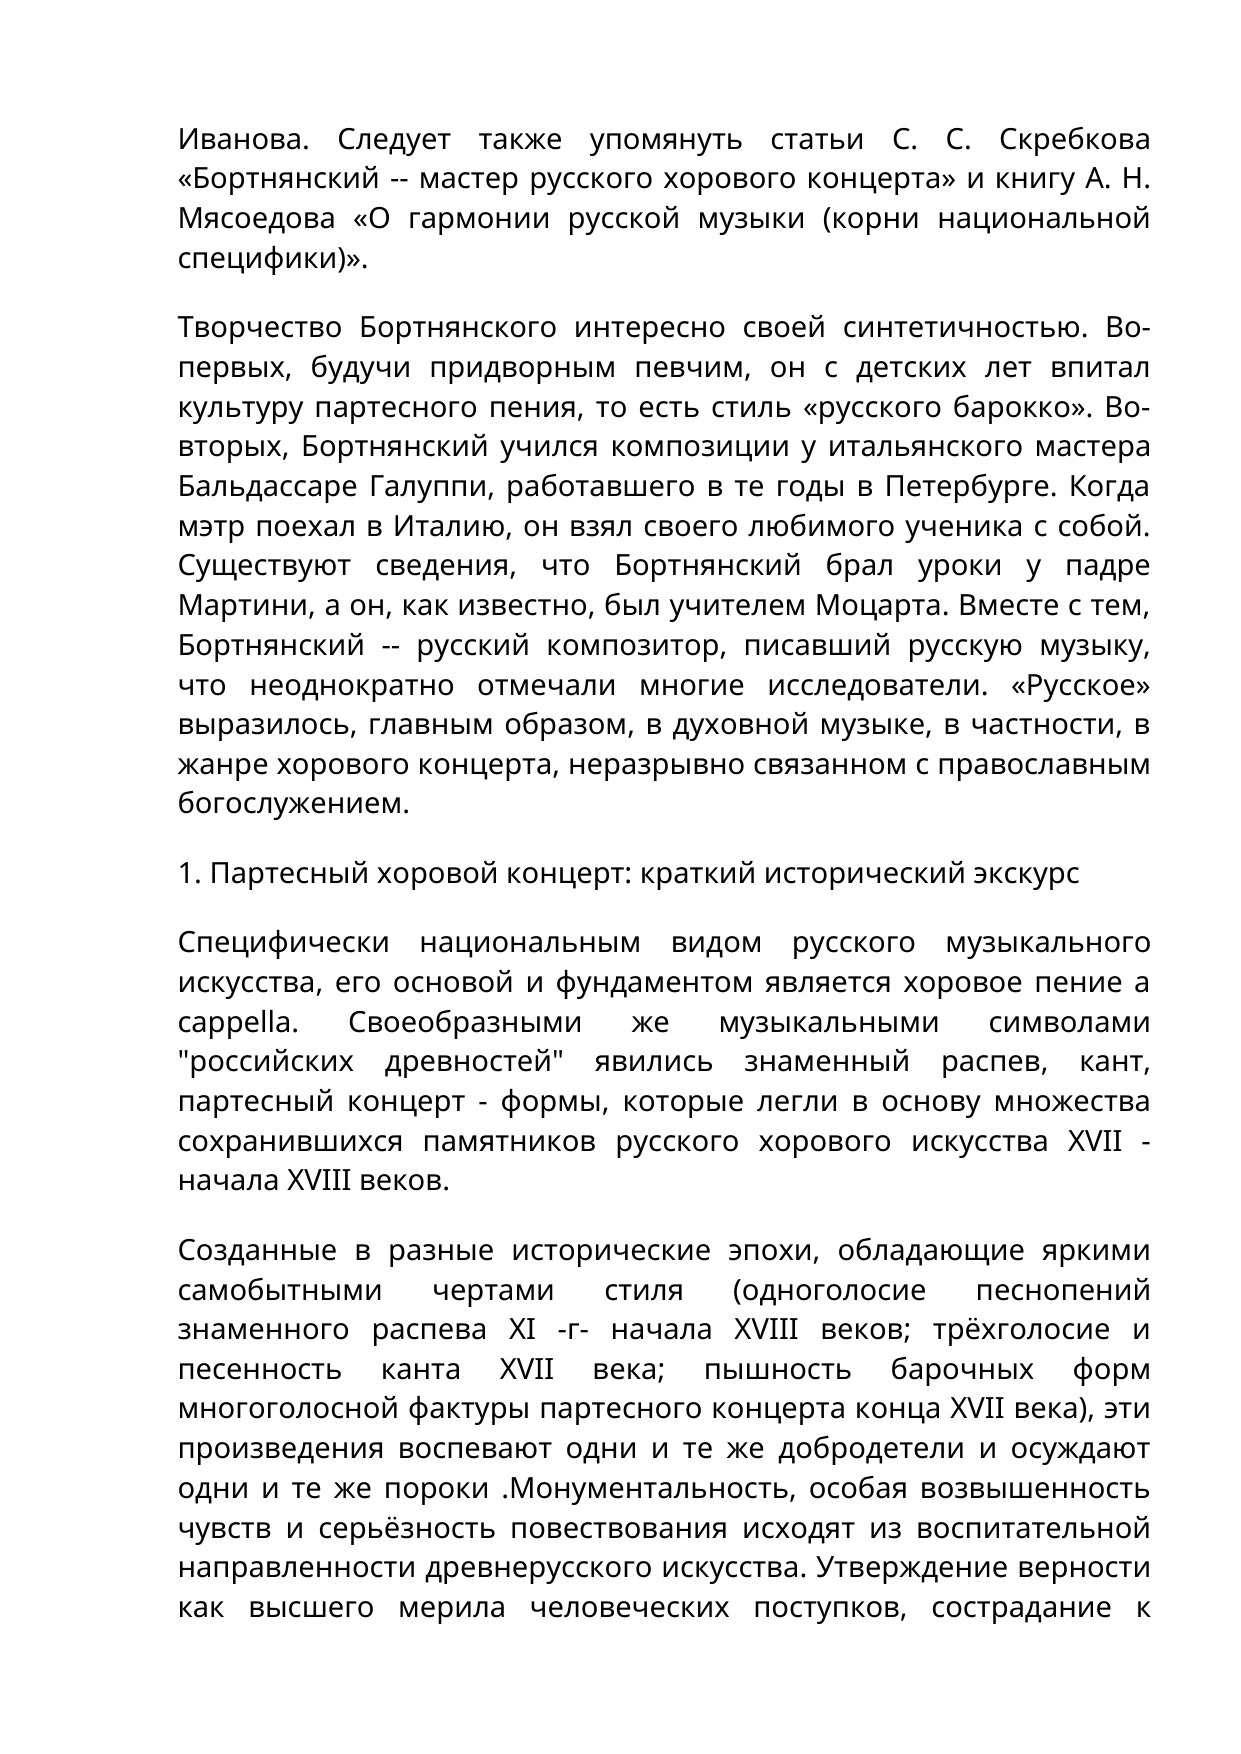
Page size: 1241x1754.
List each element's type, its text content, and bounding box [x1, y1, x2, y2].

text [177, 1229, 1152, 1626]
text 1. Партесный хоровой концерт: краткий исторический экскурс [177, 852, 1152, 892]
text Специфически национальным видом русского музыкального искусства, его основой и фундаментом является хоровое пение a cappella. Своеобразными же музыкальными символами "российских древностей" явились знаменный распев, кант, партесный концерт - формы, которые легли в основу множества сохранившихся памятников русского хорового искусства XVII - начала XVIII веков. [177, 922, 1152, 1199]
text Творчество Бортнянского интересно своей синтетичностью. Во-первых, будучи придворным певчим, он с детских лет впитал культуру партесного пения, то есть стиль «русского барокко». Во-вторых, Бортнянский учился композиции у итальянского мастера Бальдассаре Галуппи, работавшего в те годы в Петербурге. Когда мэтр поехал в Италию, он взял своего любимого ученика с собой. Существуют сведения, что Бортнянский брал уроки у падре Мартини, а он, как известно, был учителем Моцарта. Вместе с тем, Бортнянский -- русский композитор, писавший русскую музыку, что неоднократно отмечали многие исследователи. «Русское» выразилось, главным образом, в духовной музыке, в частности, в жанре хорового концерта, неразрывно связанном с православным богослужением. [177, 307, 1152, 822]
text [177, 118, 1152, 277]
